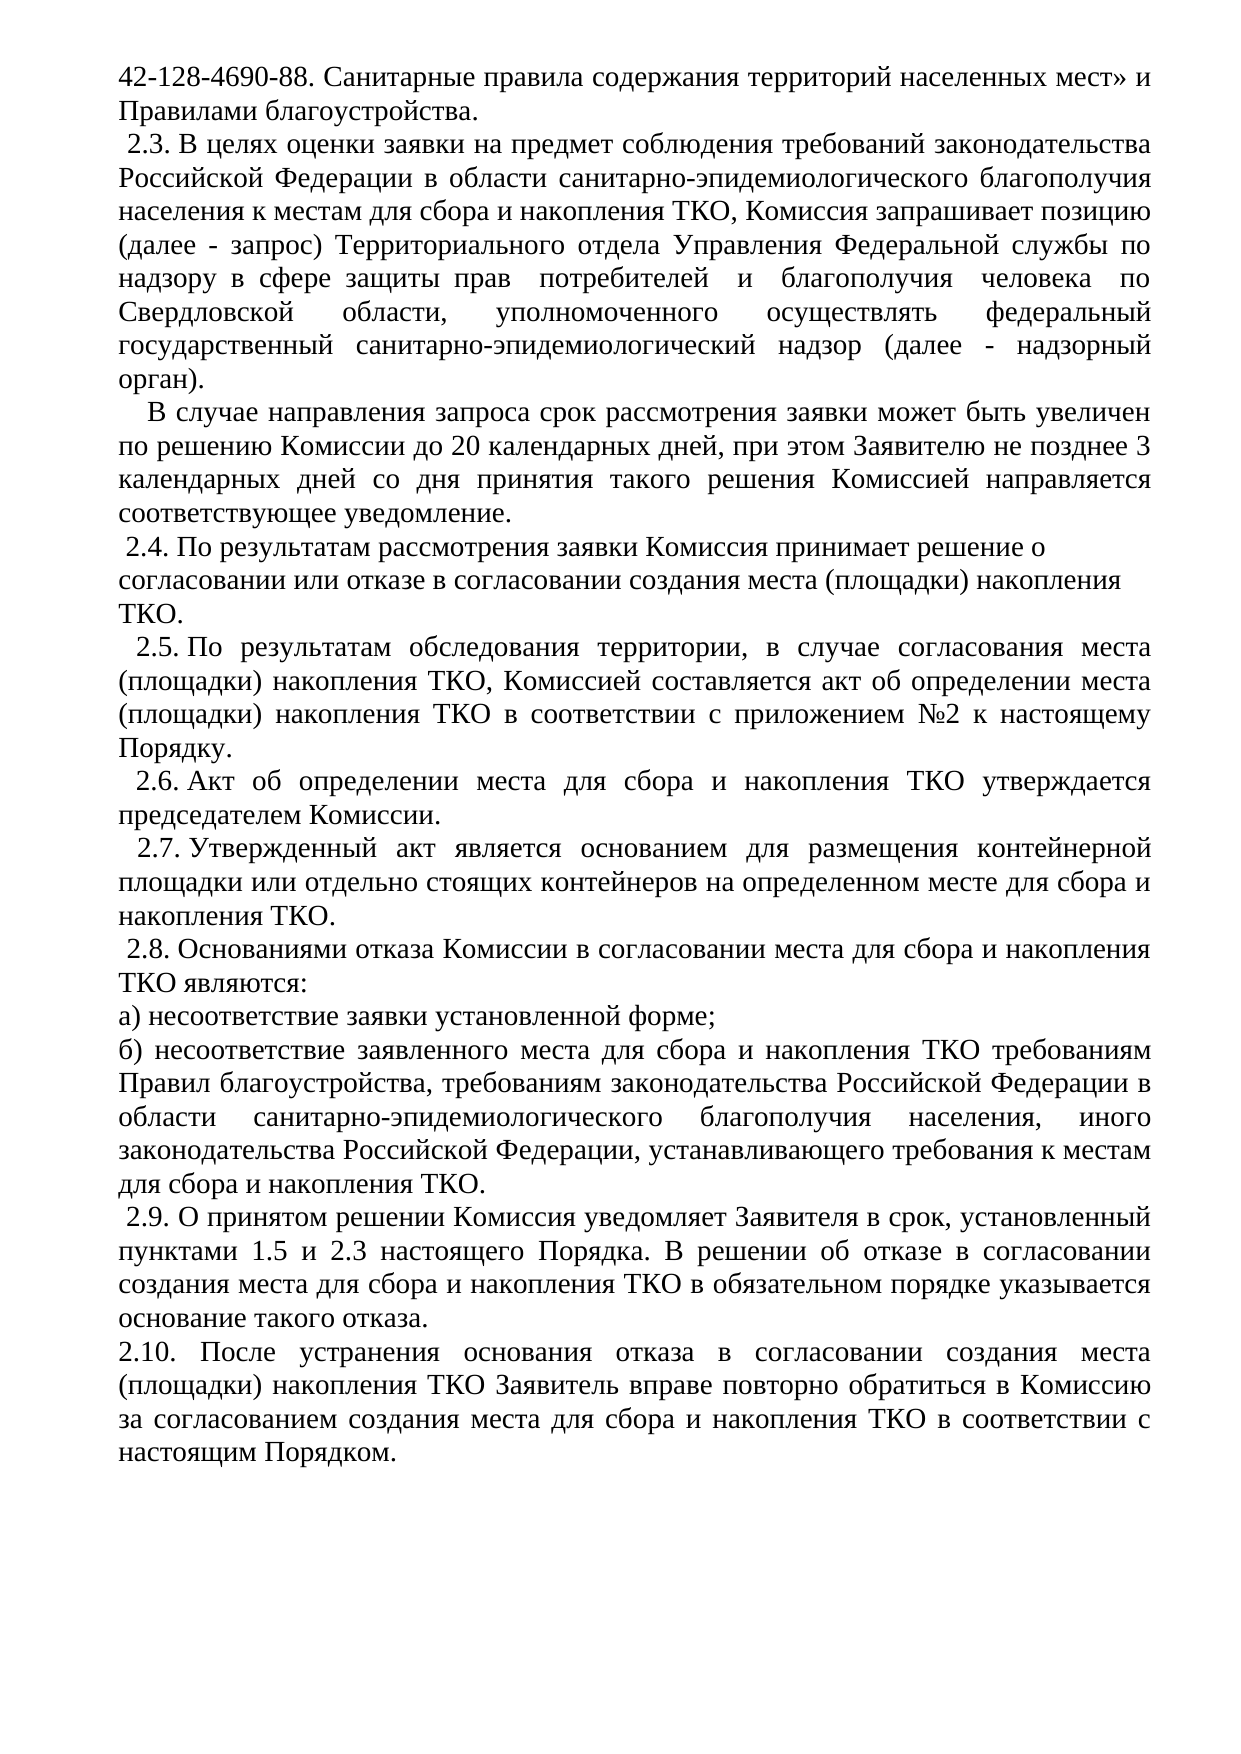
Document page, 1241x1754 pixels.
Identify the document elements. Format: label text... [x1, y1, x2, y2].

text 2.10. После устранения основания отказа в согласовании создания места (площадки) накопления ТКО Заявитель вправе повторно обратиться в Комиссию за согласованием создания места для сбора и накопления ТКО в соответствии с настоящим Порядком. [118, 1334, 1152, 1468]
text 2.9. О принятом решении Комиссия уведомляет Заявителя в срок, установленный пунктами 1.5 и 2.3 настоящего Порядка. В решении об отказе в согласовании создания места для сбора и накопления ТКО в обязательном порядке указывается основание такого отказа. [118, 1199, 1152, 1334]
text 2.5. По результатам обследования территории, в случае согласования места (площадки) накопления ТКО, Комиссией составляется акт об определении места (площадки) накопления ТКО в соответствии с приложением №2 к настоящему Порядку. [118, 629, 1152, 763]
text а) несоответствие заявки установленной форме; [118, 998, 1152, 1032]
text б) несоответствие заявленного места для сбора и накопления ТКО требованиям Правил благоустройства, требованиям законодательства Российской Федерации в области санитарно-эпидемиологического благополучия населения, иного законодательства Российской Федерации, устанавливающего требования к местам для сбора и накопления ТКО. [118, 1032, 1152, 1199]
text 2.7. Утвержденный акт является основанием для размещения контейнерной площадки или отдельно стоящих контейнеров на определенном месте для сбора и накопления ТКО. [118, 831, 1152, 931]
text 2.8. Основаниями отказа Комиссии в согласовании места для сбора и накопления ТКО являются: [118, 931, 1152, 998]
text 2.3. В целях оценки заявки на предмет соблюдения требований законодательства Российской Федерации в области санитарно-эпидемиологического благополучия населения к местам для сбора и накопления ТКО, Комиссия запрашивает позицию (далее - запрос) Территориального отдела Управления Федеральной службы по надзору в сфере защиты прав потребителей и благополучия человека по Свердловской области, уполномоченного осуществлять федеральный государственный санитарно-эпидемиологический надзор (далее - надзорный орган). [118, 126, 1152, 394]
text 2.4. По результатам рассмотрения заявки Комиссия принимает решение о согласовании или отказе в согласовании создания места (площадки) накопления ТКО. [118, 529, 1152, 629]
text 2.6. Акт об определении места для сбора и накопления ТКО утверждается председателем Комиссии. [118, 763, 1152, 831]
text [118, 59, 1152, 126]
text В случае направления запроса срок рассмотрения заявки может быть увеличен по решению Комиссии до 20 календарных дней, при этом Заявителю не позднее 3 календарных дней со дня принятия такого решения Комиссией направляется соответствующее уведомление. [118, 394, 1152, 529]
